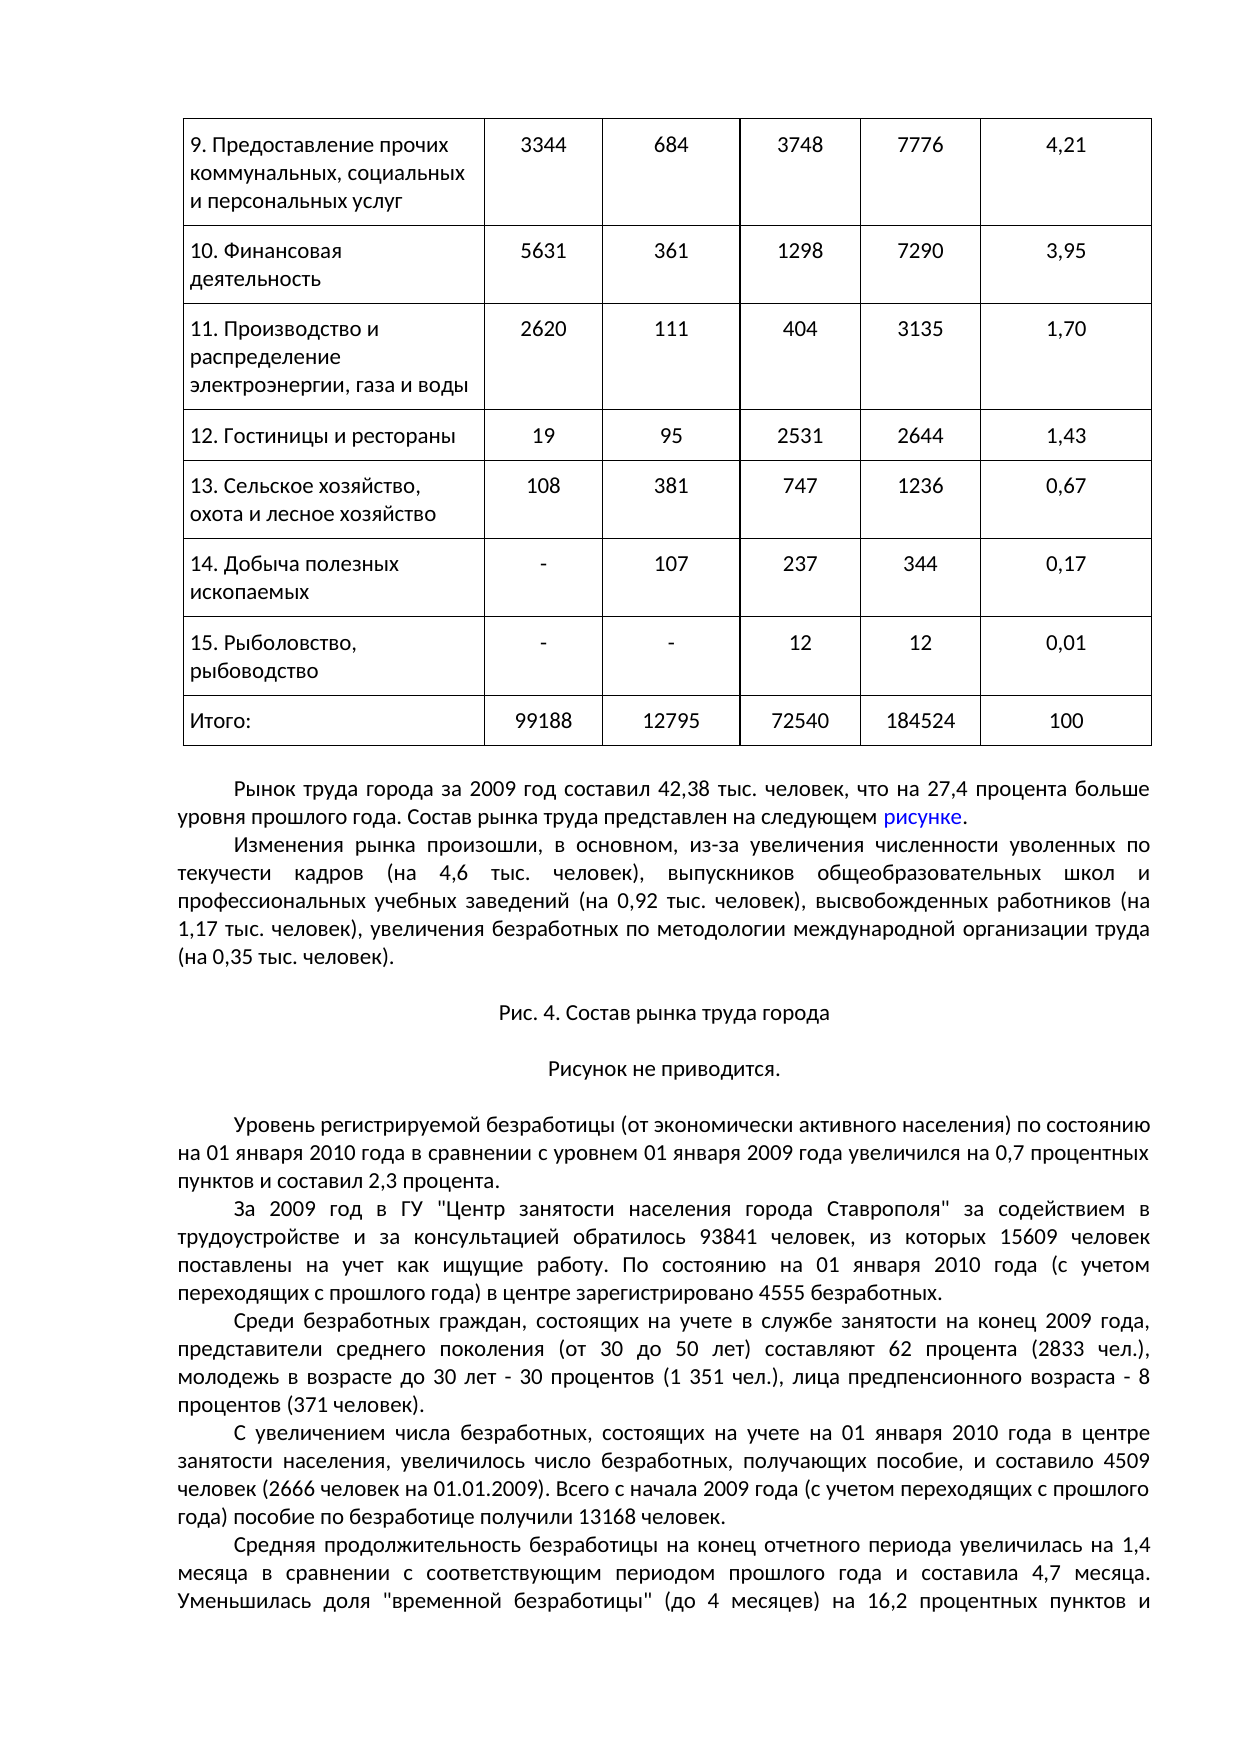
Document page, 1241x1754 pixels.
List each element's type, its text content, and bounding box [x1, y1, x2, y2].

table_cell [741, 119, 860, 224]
text За 2009 год в ГУ "Центр занятости населения города Ставрополя" за содействием в трудоустройстве и за консультацией обратилось 93841 человек, из которых 15609 человек поставлены на учет как ищущие работу. По состоянию на 01 января 2010 года (с учетом переходящих с прошлого года) в центре зарегистрировано 4555 безработных. [177, 1194, 1152, 1306]
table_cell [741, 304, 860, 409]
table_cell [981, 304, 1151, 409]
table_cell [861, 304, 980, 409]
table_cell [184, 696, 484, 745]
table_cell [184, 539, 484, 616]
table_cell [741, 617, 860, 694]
text Уровень регистрируемой безработицы (от экономически активного населения) по состоянию на 01 января 2010 года в сравнении с уровнем 01 января 2009 года увеличился на 0,7 процентных пунктов и составил 2,3 процента. [177, 1110, 1152, 1194]
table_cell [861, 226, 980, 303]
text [177, 1530, 1152, 1614]
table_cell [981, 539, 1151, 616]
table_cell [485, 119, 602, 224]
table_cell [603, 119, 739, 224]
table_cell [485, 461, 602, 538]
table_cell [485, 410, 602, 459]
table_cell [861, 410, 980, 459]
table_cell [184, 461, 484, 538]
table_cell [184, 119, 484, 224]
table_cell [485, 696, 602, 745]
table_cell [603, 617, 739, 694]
text Изменения рынка произошли, в основном, из-за увеличения численности уволенных по текучести кадров (на 4,6 тыс. человек), выпускников общеобразовательных школ и профессиональных учебных заведений (на 0,92 тыс. человек), высвобожденных работников (на 1,17 тыс. человек), увеличения безработных по методологии международной организации труда (на 0,35 тыс. человек). [177, 830, 1152, 970]
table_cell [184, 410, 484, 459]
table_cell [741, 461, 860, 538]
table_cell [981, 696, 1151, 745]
text Рис. 4. Состав рынка труда города [177, 998, 1152, 1026]
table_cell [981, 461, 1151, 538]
text С увеличением числа безработных, состоящих на учете на 01 января 2010 года в центре занятости населения, увеличилось число безработных, получающих пособие, и составило 4509 человек (2666 человек на 01.01.2009). Всего с начала 2009 года (с учетом переходящих с прошлого года) пособие по безработице получили 13168 человек. [177, 1418, 1152, 1530]
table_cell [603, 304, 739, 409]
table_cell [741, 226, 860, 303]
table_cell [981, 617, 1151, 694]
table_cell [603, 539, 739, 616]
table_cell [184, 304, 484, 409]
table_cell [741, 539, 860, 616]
text Среди безработных граждан, состоящих на учете в службе занятости на конец 2009 года, представители среднего поколения (от 30 до 50 лет) составляют 62 процента (2833 чел.), молодежь в возрасте до 30 лет - 30 процентов (1 351 чел.), лица предпенсионного возраста - 8 процентов (371 человек). [177, 1306, 1152, 1418]
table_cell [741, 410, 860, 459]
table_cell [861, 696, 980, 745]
text Рынок труда города за 2009 год составил 42,38 тыс. человек, что на 27,4 процента больше уровня прошлого года. Состав рынка труда представлен на следующем рисунке. [177, 774, 1152, 830]
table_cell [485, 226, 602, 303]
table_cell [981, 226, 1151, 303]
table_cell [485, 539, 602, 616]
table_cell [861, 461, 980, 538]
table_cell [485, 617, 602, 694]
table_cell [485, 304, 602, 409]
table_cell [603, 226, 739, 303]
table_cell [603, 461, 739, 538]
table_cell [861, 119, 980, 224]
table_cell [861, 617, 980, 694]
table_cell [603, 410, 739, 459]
text Рисунок не приводится. [177, 1054, 1152, 1082]
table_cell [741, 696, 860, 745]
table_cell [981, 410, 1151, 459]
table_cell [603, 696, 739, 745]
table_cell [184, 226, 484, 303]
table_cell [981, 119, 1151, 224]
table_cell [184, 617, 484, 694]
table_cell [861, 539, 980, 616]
